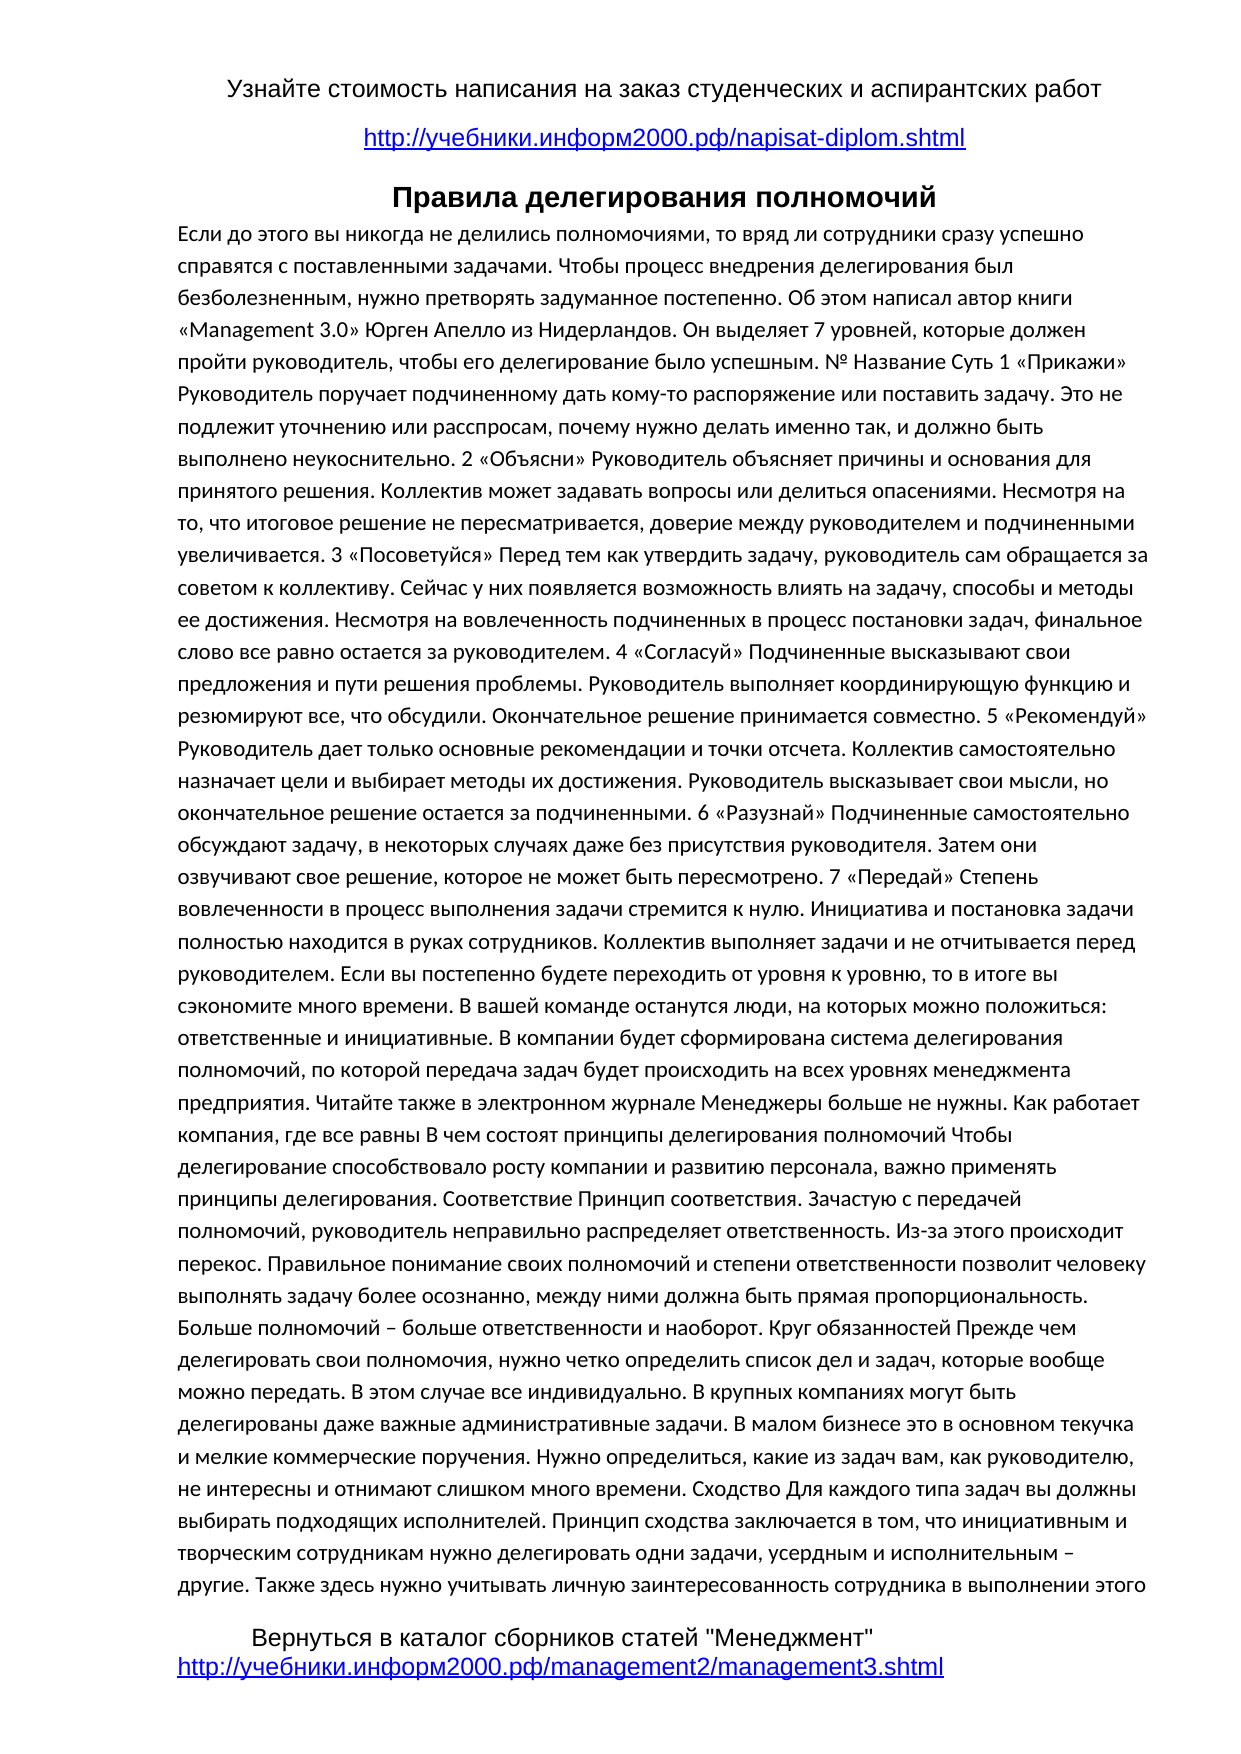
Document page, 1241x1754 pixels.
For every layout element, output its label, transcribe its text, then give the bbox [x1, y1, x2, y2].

subtitle Правила делегирования полномочий [177, 180, 1152, 214]
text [177, 219, 1152, 1598]
